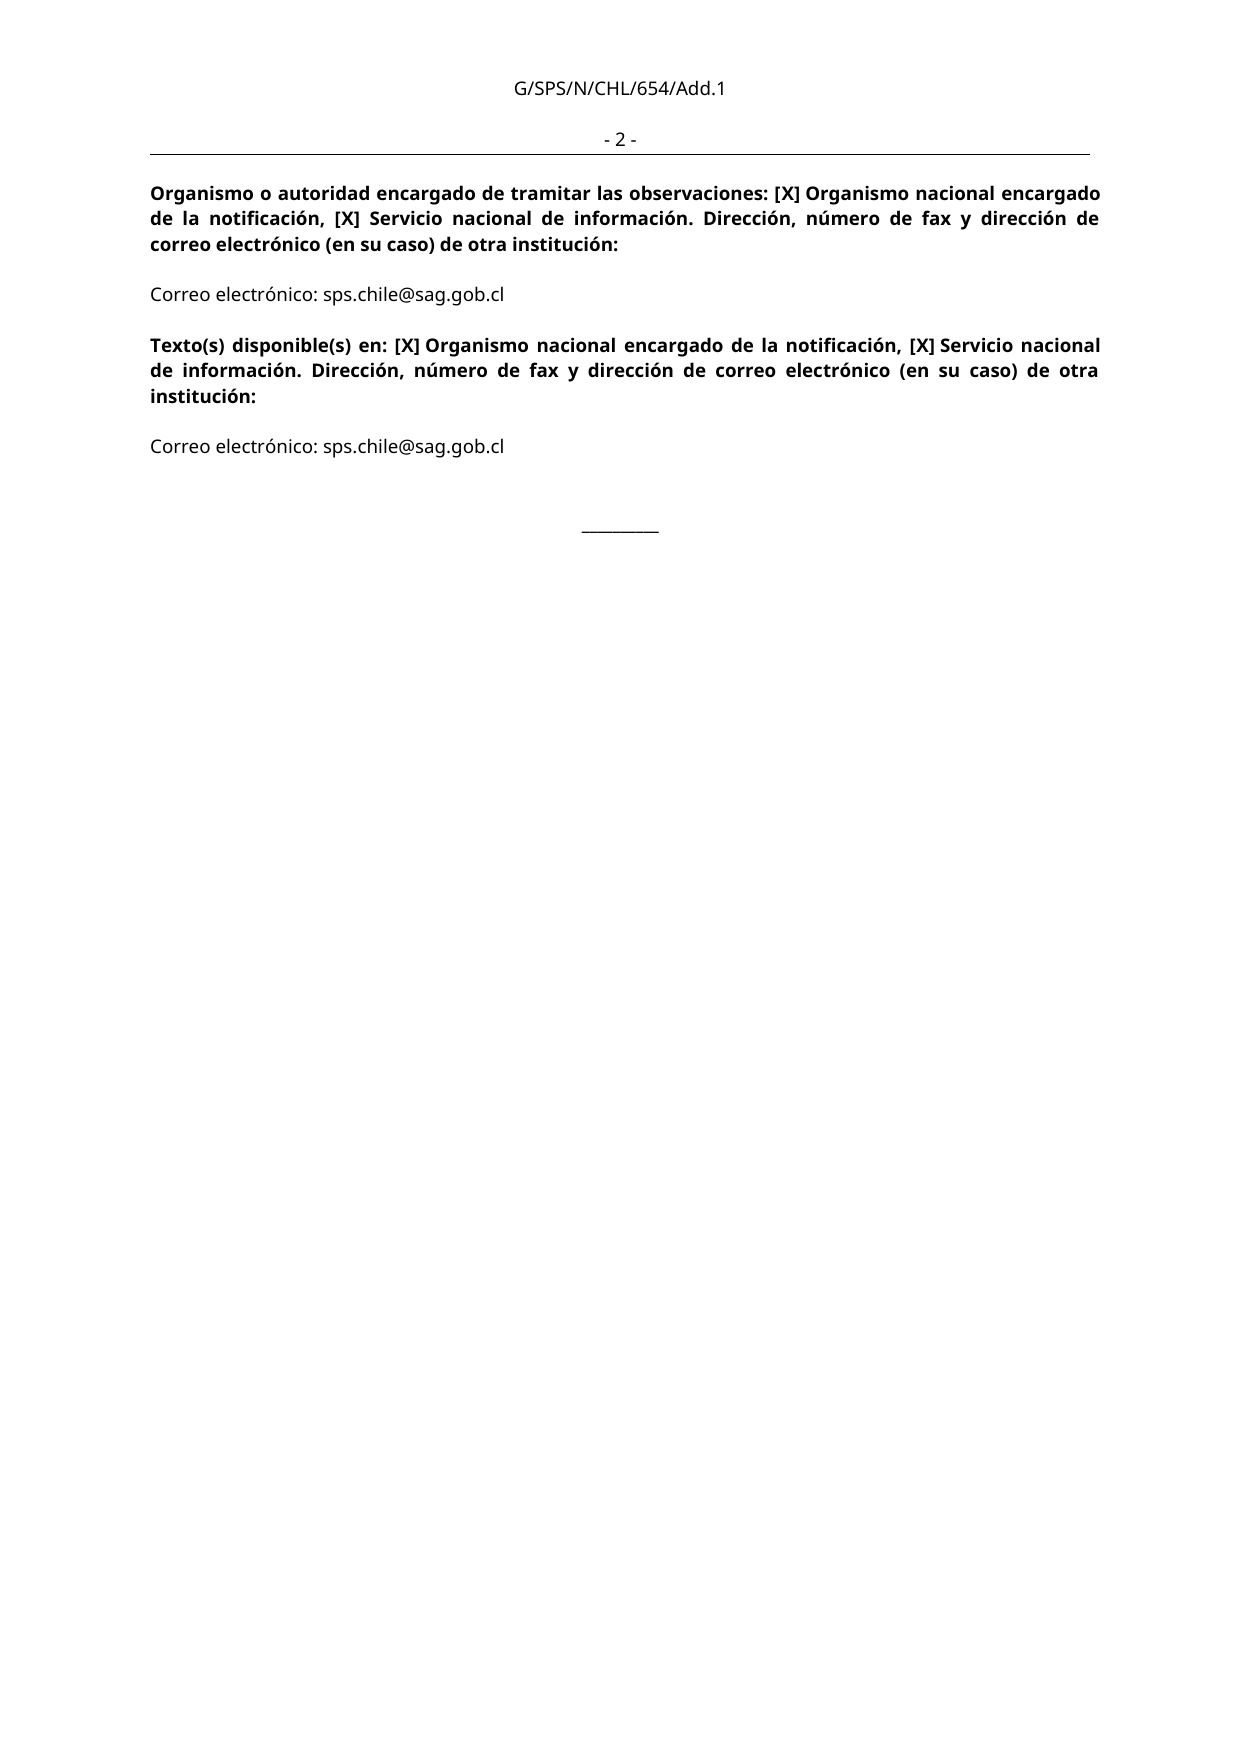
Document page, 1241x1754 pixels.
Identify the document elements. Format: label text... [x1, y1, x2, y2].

table_cell Texto(s) disponible(s) en: [X] Organismo nacional encargado de la notificación, [X] Servicio nacional de información. Dirección, número de fax y dirección de correo electrónico (en su caso) de otra institución: [150, 332, 1113, 434]
table_cell Organismo o autoridad encargado de tramitar las observaciones: [X] Organismo nacional encargado de la notificación, [X] Servicio nacional de información. Dirección, número de fax y dirección de correo electrónico (en su caso) de otra institución: [150, 180, 1113, 282]
text __________ [150, 510, 1090, 535]
table_cell Correo electrónico: sps.chile@sag.gob.cl [150, 434, 1113, 484]
table_cell Correo electrónico: sps.chile@sag.gob.cl [150, 282, 1113, 332]
